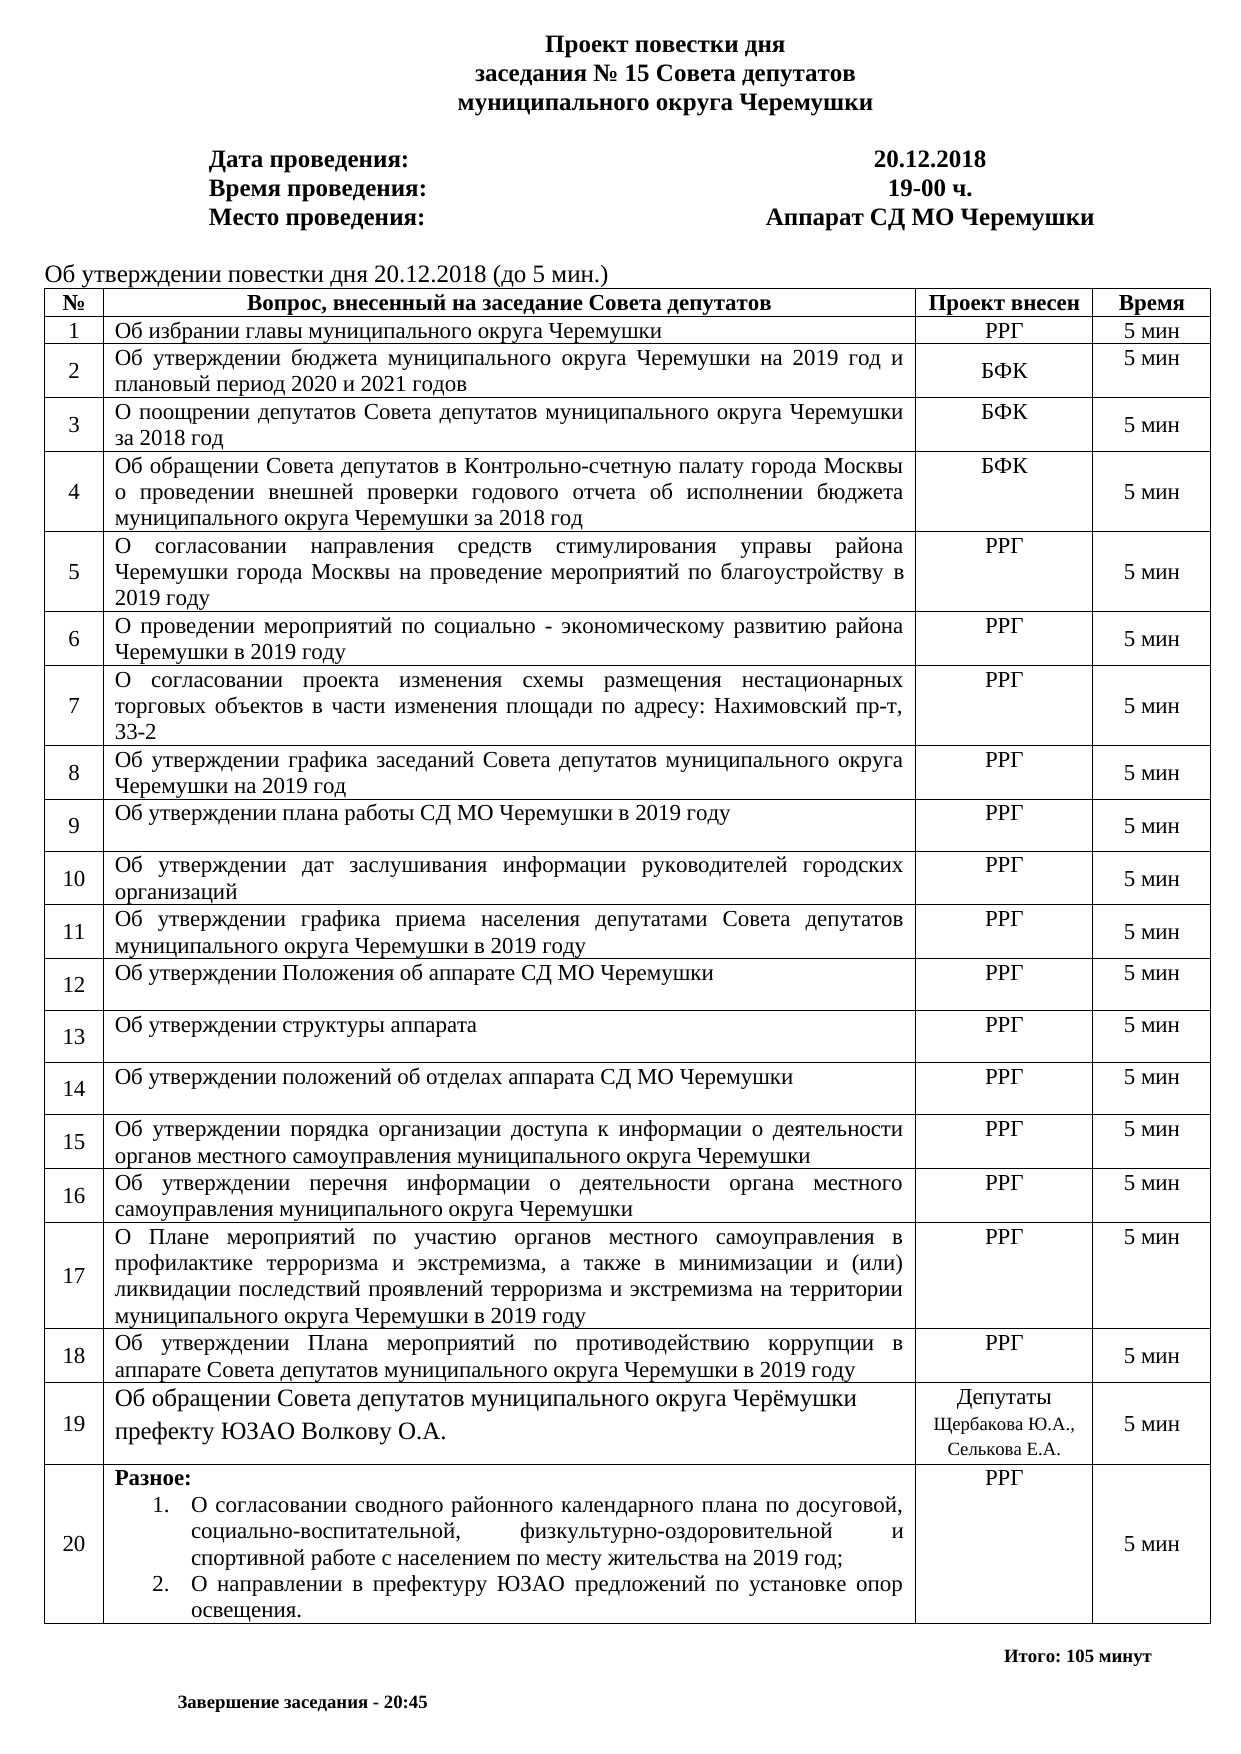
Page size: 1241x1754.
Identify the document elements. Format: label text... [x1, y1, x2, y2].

table_cell РРГ [916, 1223, 1092, 1328]
table_cell 5 мин [1093, 666, 1210, 745]
table_cell РРГ [916, 959, 1092, 1010]
table_cell 20 [45, 1465, 103, 1623]
table_cell 5 мин [1093, 532, 1210, 611]
table_cell 5 мин [1093, 452, 1210, 531]
table_cell РРГ [916, 317, 1092, 343]
table_cell 16 [45, 1169, 103, 1222]
table_cell РРГ [916, 852, 1092, 904]
table_cell 11 [45, 905, 103, 958]
table_cell РРГ [916, 1465, 1092, 1623]
table_header Дата проведения: Время проведения: Место проведения: [198, 145, 686, 231]
table_cell 13 [45, 1011, 103, 1062]
text Завершение заседания - 20:45 [177, 1691, 1152, 1712]
table_cell Депутаты Щербакова Ю.А., Селькова Е.А. [916, 1383, 1092, 1463]
table_cell Об обращении Совета депутатов муниципального округа Черёмушки префекту ЮЗАО Волкову О.А. [104, 1383, 915, 1463]
table_cell 19 [45, 1383, 103, 1463]
table_cell РРГ [916, 746, 1092, 798]
table_cell 5 мин [1093, 800, 1210, 851]
table_cell 5 мин [1093, 746, 1210, 798]
table_cell БФК [916, 344, 1092, 397]
table_cell Об утверждении положений об отделах аппарата СД МО Черемушки [104, 1063, 915, 1114]
table_cell О проведении мероприятий по социально - экономическому развитию района Черемушки в 2019 году [104, 612, 915, 664]
table_cell 5 мин [1093, 612, 1210, 664]
text муниципального округа Черемушки [179, 87, 1152, 116]
table_header Вопрос, внесенный на заседание Совета депутатов [104, 289, 915, 316]
table_cell Об избрании главы муниципального округа Черемушки [104, 317, 915, 343]
table_cell РРГ [916, 800, 1092, 851]
table_cell 5 мин [1093, 1115, 1210, 1168]
table_cell РРГ [916, 532, 1092, 611]
table_cell РРГ [916, 1063, 1092, 1114]
table_cell 9 [45, 800, 103, 851]
table_header № [45, 289, 103, 316]
table_cell 5 мин [1093, 317, 1210, 343]
table_cell БФК [916, 452, 1092, 531]
table_cell Об утверждении структуры аппарата [104, 1011, 915, 1062]
table_cell 5 мин [1093, 959, 1210, 1010]
table_cell РРГ [916, 666, 1092, 745]
table_cell 5 мин [1093, 1465, 1210, 1623]
table_cell Об утверждении перечня информации о деятельности органа местного самоуправления муниципального округа Черемушки [104, 1169, 915, 1222]
table_cell 4 [45, 452, 103, 531]
table_cell 12 [45, 959, 103, 1010]
table_cell 1 [45, 317, 103, 343]
table_cell 5 мин [1093, 1383, 1210, 1463]
table_header 20.12.2018 19-00 ч. Аппарат СД МО Черемушки [686, 145, 1174, 231]
table_cell Об утверждении Положения об аппарате СД МО Черемушки [104, 959, 915, 1010]
table_cell 18 [45, 1329, 103, 1382]
table_cell 17 [45, 1223, 103, 1328]
table_cell 5 мин [1093, 1063, 1210, 1114]
table_cell 7 [45, 666, 103, 745]
table_cell Об утверждении бюджета муниципального округа Черемушки на 2019 год и плановый период 2020 и 2021 годов [104, 344, 915, 397]
text заседания № 15 Совета депутатов [179, 58, 1152, 87]
table_cell 5 мин [1093, 1223, 1210, 1328]
table_cell Об обращении Совета депутатов в Контрольно-счетную палату города Москвы о проведении внешней проверки годового отчета об исполнении бюджета муниципального округа Черемушки за 2018 год [104, 452, 915, 531]
table_cell Об утверждении графика приема населения депутатами Совета депутатов муниципального округа Черемушки в 2019 году [104, 905, 915, 958]
table_cell 6 [45, 612, 103, 664]
table_cell 5 [45, 532, 103, 611]
table_cell РРГ [916, 1329, 1092, 1382]
table_header Проект внесен [916, 289, 1092, 316]
table_cell 8 [45, 746, 103, 798]
table_cell О поощрении депутатов Совета депутатов муниципального округа Черемушки за 2018 год [104, 398, 915, 451]
table_cell РРГ [916, 1011, 1092, 1062]
text Проект повестки дня [179, 29, 1152, 58]
table_cell 14 [45, 1063, 103, 1114]
text Об утверждении повестки дня 20.12.2018 (до 5 мин.) [44, 259, 1152, 288]
table_cell О Плане мероприятий по участию органов местного самоуправления в профилактике терроризма и экстремизма, а также в минимизации и (или) ликвидации последствий проявлений терроризма и экстремизма на территории муниципального округа Черемушки в 2019 году [104, 1223, 915, 1328]
table_cell Об утверждении дат заслушивания информации руководителей городских организаций [104, 852, 915, 904]
table_cell РРГ [916, 905, 1092, 958]
table_cell 5 мин [1093, 344, 1210, 397]
table_cell 15 [45, 1115, 103, 1168]
table_cell Об утверждении Плана мероприятий по противодействию коррупции в аппарате Совета депутатов муниципального округа Черемушки в 2019 году [104, 1329, 915, 1382]
table_cell 2 [45, 344, 103, 397]
table_cell Об утверждении плана работы СД МО Черемушки в 2019 году [104, 800, 915, 851]
table_cell О согласовании проекта изменения схемы размещения нестационарных торговых объектов в части изменения площади по адресу: Нахимовский пр-т, 33-2 [104, 666, 915, 745]
table_cell 10 [45, 852, 103, 904]
table_cell 5 мин [1093, 905, 1210, 958]
table_cell РРГ [916, 1115, 1092, 1168]
text Итого: 105 минут [177, 1645, 1152, 1667]
table_cell БФК [916, 398, 1092, 451]
table_cell 5 мин [1093, 1329, 1210, 1382]
table_cell 5 мин [1093, 398, 1210, 451]
table_cell О согласовании направления средств стимулирования управы района Черемушки города Москвы на проведение мероприятий по благоустройству в 2019 году [104, 532, 915, 611]
table_cell 5 мин [1093, 852, 1210, 904]
table_cell 5 мин [1093, 1169, 1210, 1222]
table_cell Об утверждении порядка организации доступа к информации о деятельности органов местного самоуправления муниципального округа Черемушки [104, 1115, 915, 1168]
table_header Время [1093, 289, 1210, 316]
table_cell Разное: О согласовании сводного районного календарного плана по досуговой, социально-воспитательной, физкультурно-оздоровительной и спортивной работе с населением по месту жительства на 2019 год; О направлении в префектуру ЮЗАО предложений по установке опор освещения. [104, 1465, 915, 1623]
table_cell РРГ [916, 1169, 1092, 1222]
table_cell РРГ [916, 612, 1092, 664]
table_cell Об утверждении графика заседаний Совета депутатов муниципального округа Черемушки на 2019 год [104, 746, 915, 798]
table_cell 3 [45, 398, 103, 451]
table_cell 5 мин [1093, 1011, 1210, 1062]
